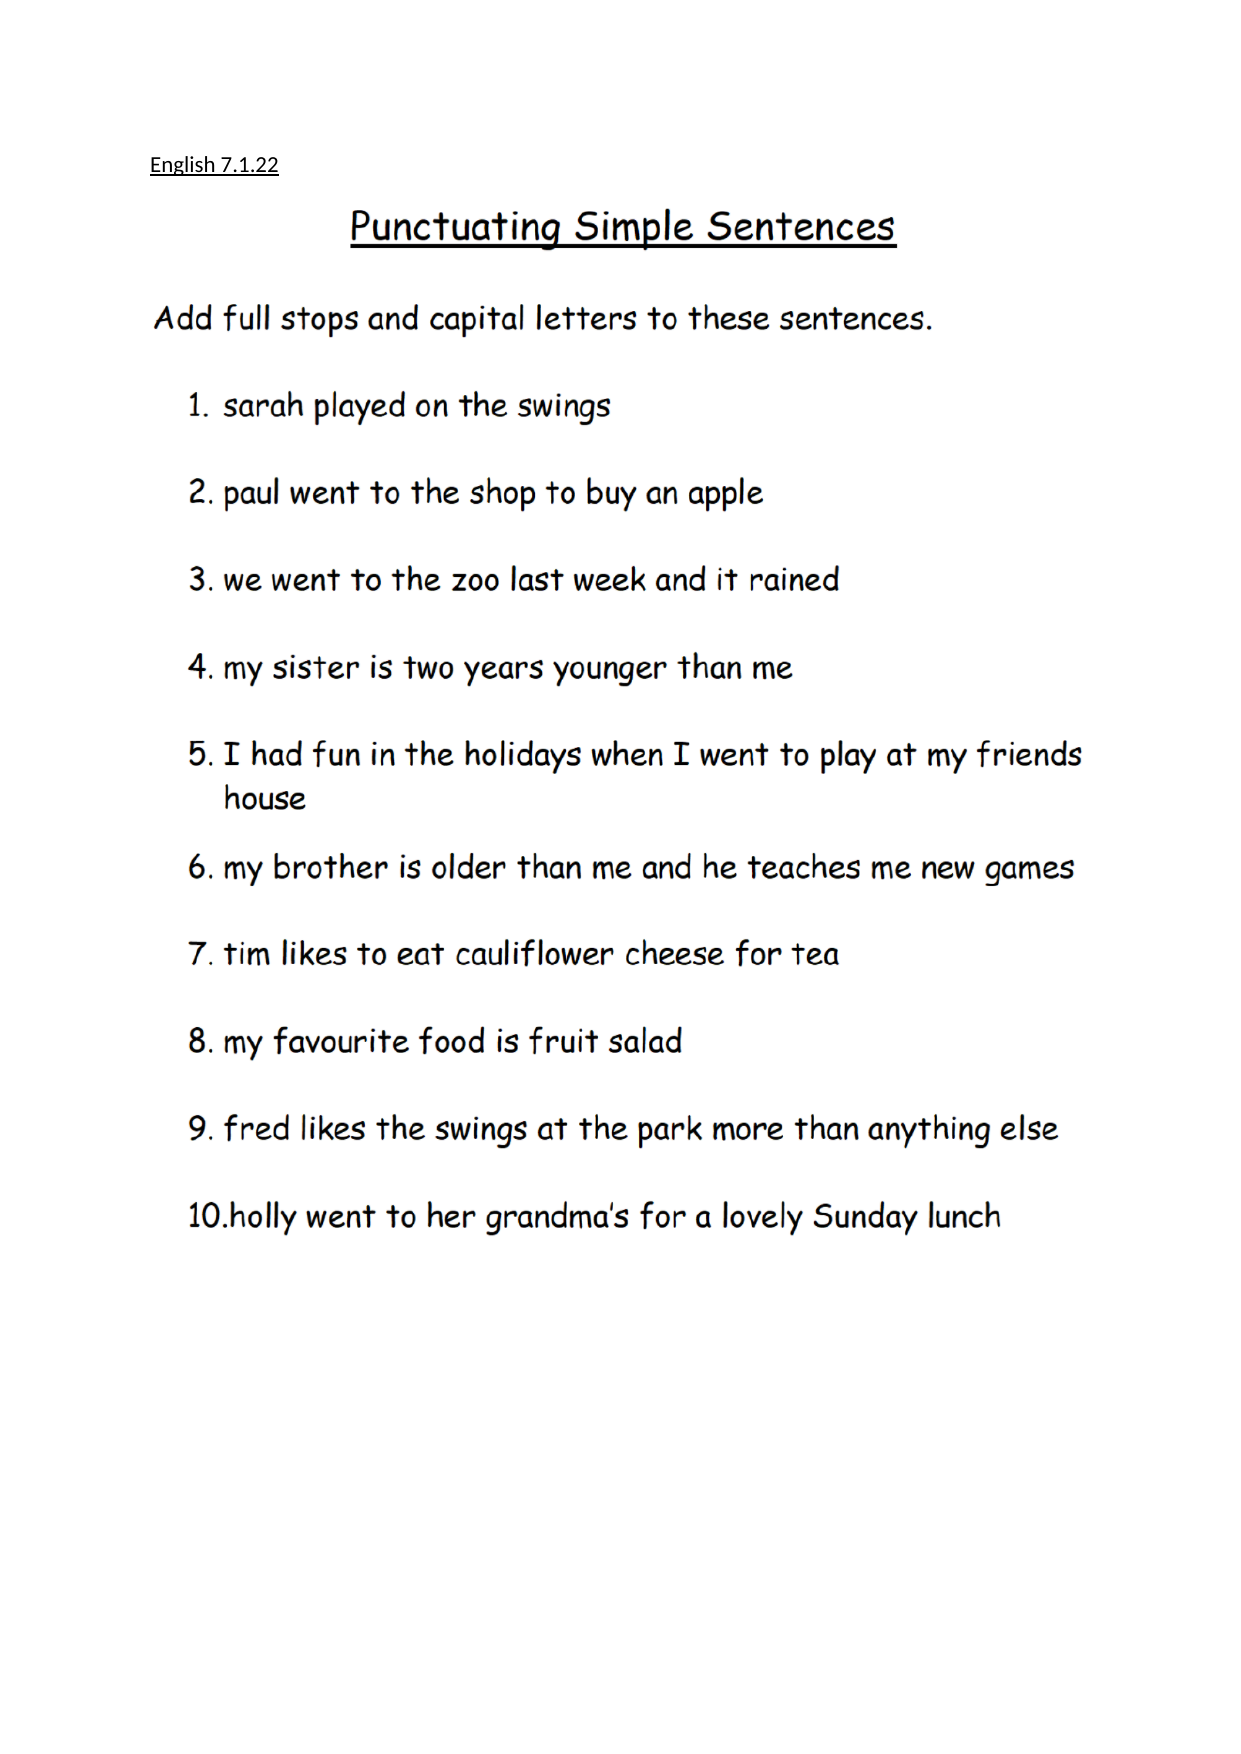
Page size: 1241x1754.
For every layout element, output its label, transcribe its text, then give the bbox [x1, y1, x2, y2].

text English 7.1.22 [150, 150, 1090, 178]
picture [150, 838, 1091, 1246]
picture [150, 196, 1091, 820]
